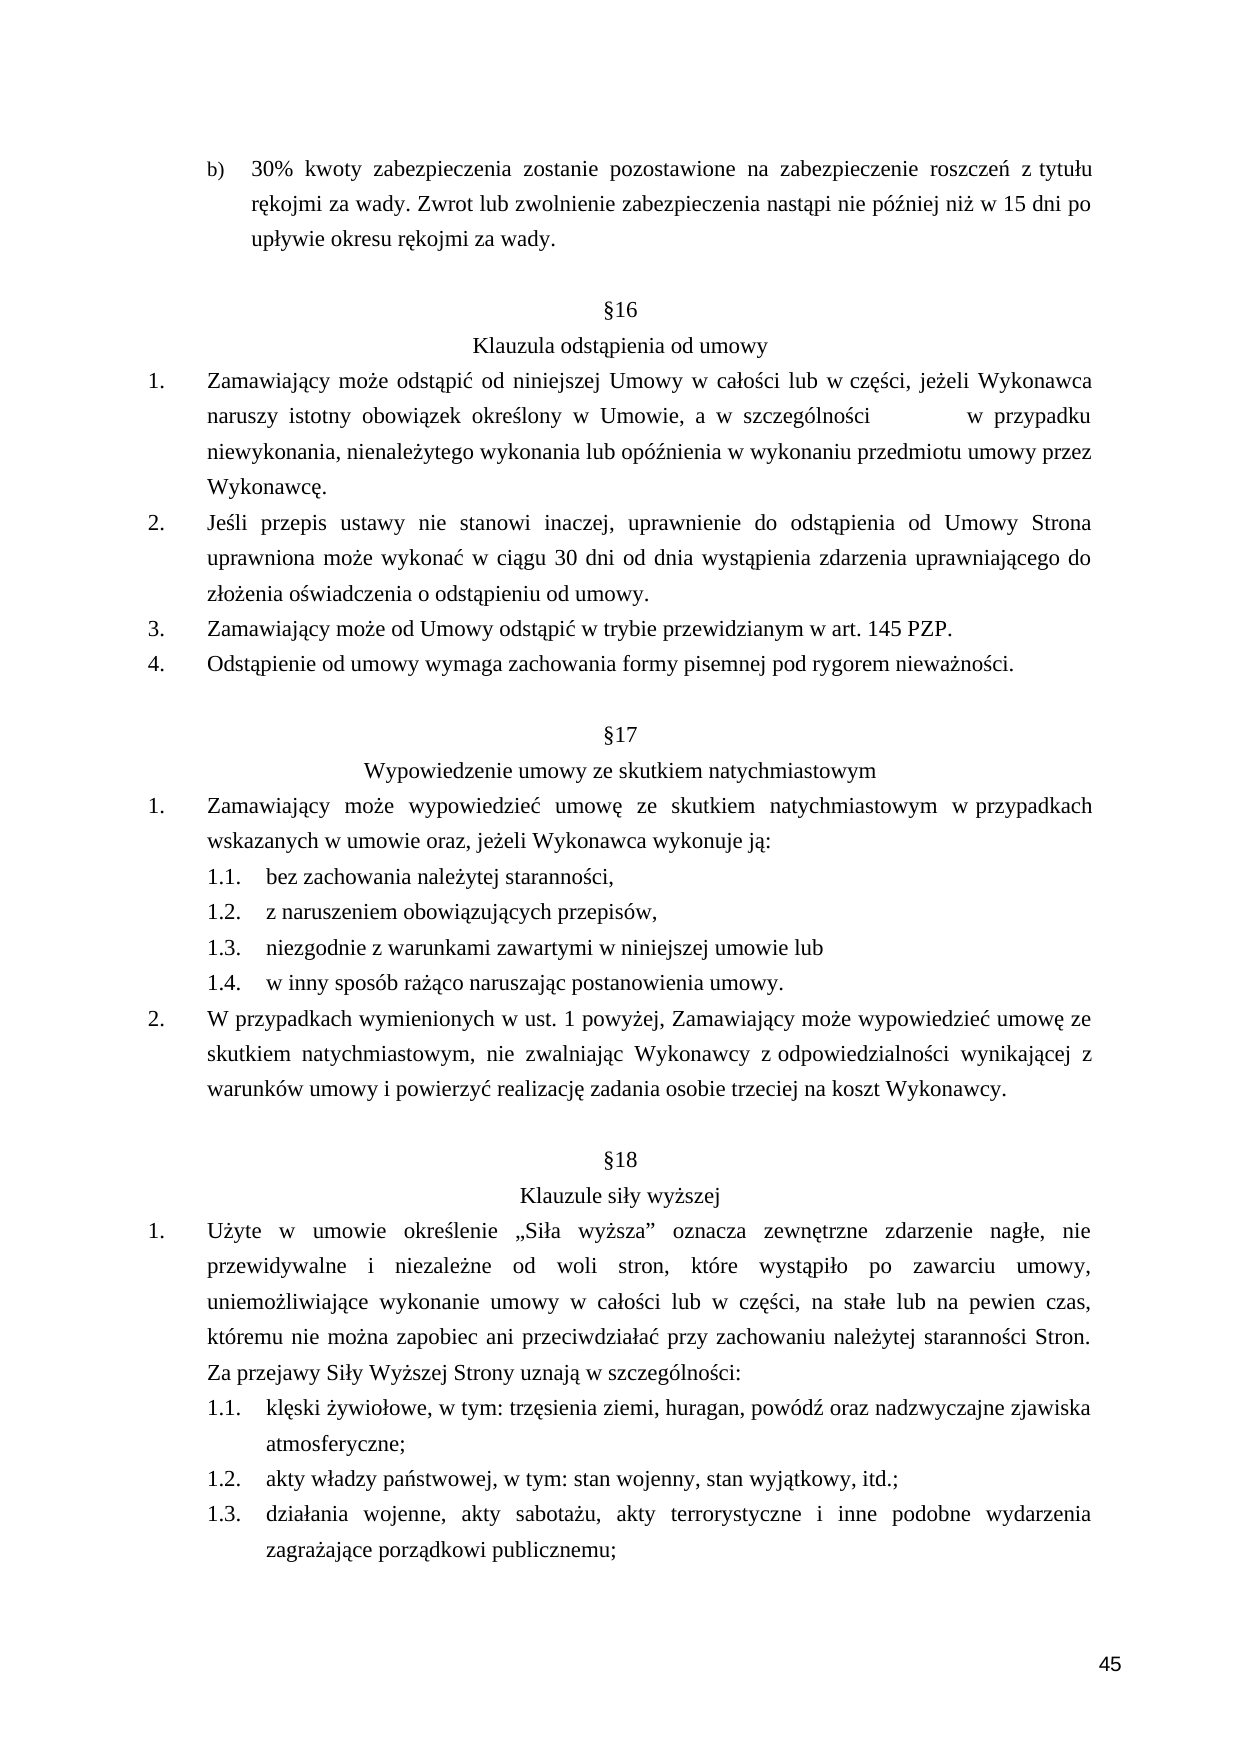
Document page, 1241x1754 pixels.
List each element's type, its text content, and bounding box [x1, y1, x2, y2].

text §18 [148, 1139, 1092, 1175]
list 30% kwoty zabezpieczenia zostanie pozostawione na zabezpieczenie roszczeń z tytułu rękojmi za wady. Zwrot lub zwolnienie zabezpieczenia nastąpi nie później niż w 15 dni po upływie okresu rękojmi za wady. [207, 148, 1092, 254]
text 2. W przypadkach wymienionych w ust. 1 powyżej, Zamawiający może wypowiedzieć umowę ze skutkiem natychmiastowym, nie zwalniając Wykonawcy z odpowiedzialności wynikającej z warunków umowy i powierzyć realizację zadania osobie trzeciej na koszt Wykonawcy. [148, 998, 1092, 1104]
text 1.1. klęski żywiołowe, w tym: trzęsienia ziemi, huragan, powódź oraz nadzwyczajne zjawiska atmosferyczne; [207, 1387, 1092, 1458]
text 1.3. niezgodnie z warunkami zawartymi w niniejszej umowie lub [207, 927, 1092, 962]
text 1.4. w inny sposób rażąco naruszając postanowienia umowy. [207, 962, 1092, 998]
text Klauzule siły wyższej [148, 1175, 1092, 1210]
text 1.2. akty władzy państwowej, w tym: stan wojenny, stan wyjątkowy, itd.; [207, 1458, 1092, 1493]
text 3. Zamawiający może od Umowy odstąpić w trybie przewidzianym w art. 145 PZP. [148, 608, 1092, 643]
text 2. Jeśli przepis ustawy nie stanowi inaczej, uprawnienie do odstąpienia od Umowy Strona uprawniona może wykonać w ciągu 30 dni od dnia wystąpienia zdarzenia uprawniającego do złożenia oświadczenia o odstąpieniu od umowy. [148, 502, 1092, 608]
text Klauzula odstąpienia od umowy [148, 325, 1092, 360]
text 1. Użyte w umowie określenie „Siła wyższa” oznacza zewnętrzne zdarzenie nagłe, nie przewidywalne i niezależne od woli stron, które wystąpiło po zawarciu umowy, uniemożliwiające wykonanie umowy w całości lub w części, na stałe lub na pewien czas, któremu nie można zapobiec ani przeciwdziałać przy zachowaniu należytej staranności Stron. Za przejawy Siły Wyższej Strony uznają w szczególności: [148, 1210, 1092, 1387]
text 1.3. działania wojenne, akty sabotażu, akty terrorystyczne i inne podobne wydarzenia zagrażające porządkowi publicznemu; [207, 1493, 1092, 1564]
text Wypowiedzenie umowy ze skutkiem natychmiastowym [148, 750, 1092, 785]
text §17 [148, 714, 1092, 750]
text 4. Odstąpienie od umowy wymaga zachowania formy pisemnej pod rygorem nieważności. [148, 643, 1092, 679]
text §16 [148, 289, 1092, 325]
text 1.2. z naruszeniem obowiązujących przepisów, [207, 891, 1092, 927]
text 1. Zamawiający może odstąpić od niniejszej Umowy w całości lub w części, jeżeli Wykonawca naruszy istotny obowiązek określony w Umowie, a w szczególności w przypadku niewykonania, nienależytego wykonania lub opóźnienia w wykonaniu przedmiotu umowy przez Wykonawcę. [148, 360, 1092, 502]
text 1.1. bez zachowania należytej staranności, [207, 856, 1092, 891]
text 1. Zamawiający może wypowiedzieć umowę ze skutkiem natychmiastowym w przypadkach wskazanych w umowie oraz, jeżeli Wykonawca wykonuje ją: [148, 785, 1092, 856]
